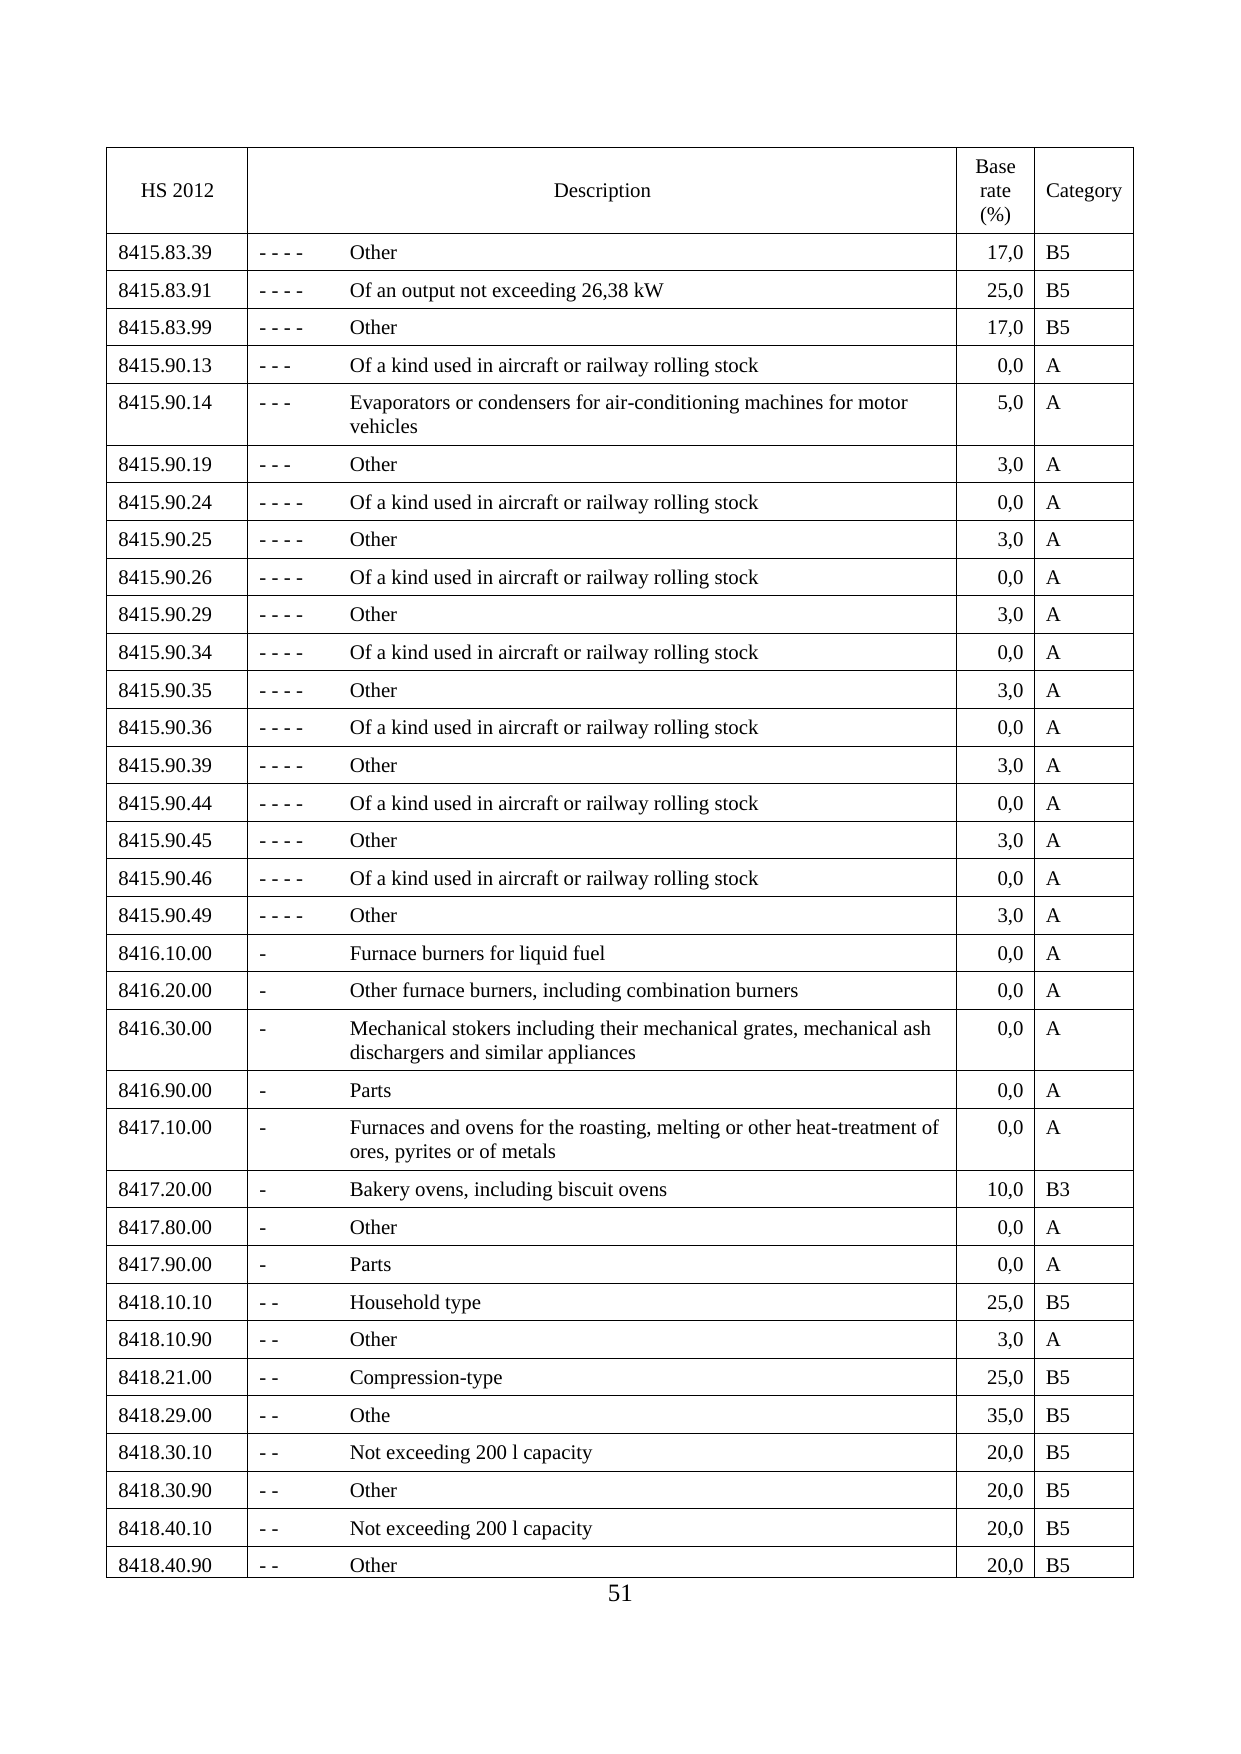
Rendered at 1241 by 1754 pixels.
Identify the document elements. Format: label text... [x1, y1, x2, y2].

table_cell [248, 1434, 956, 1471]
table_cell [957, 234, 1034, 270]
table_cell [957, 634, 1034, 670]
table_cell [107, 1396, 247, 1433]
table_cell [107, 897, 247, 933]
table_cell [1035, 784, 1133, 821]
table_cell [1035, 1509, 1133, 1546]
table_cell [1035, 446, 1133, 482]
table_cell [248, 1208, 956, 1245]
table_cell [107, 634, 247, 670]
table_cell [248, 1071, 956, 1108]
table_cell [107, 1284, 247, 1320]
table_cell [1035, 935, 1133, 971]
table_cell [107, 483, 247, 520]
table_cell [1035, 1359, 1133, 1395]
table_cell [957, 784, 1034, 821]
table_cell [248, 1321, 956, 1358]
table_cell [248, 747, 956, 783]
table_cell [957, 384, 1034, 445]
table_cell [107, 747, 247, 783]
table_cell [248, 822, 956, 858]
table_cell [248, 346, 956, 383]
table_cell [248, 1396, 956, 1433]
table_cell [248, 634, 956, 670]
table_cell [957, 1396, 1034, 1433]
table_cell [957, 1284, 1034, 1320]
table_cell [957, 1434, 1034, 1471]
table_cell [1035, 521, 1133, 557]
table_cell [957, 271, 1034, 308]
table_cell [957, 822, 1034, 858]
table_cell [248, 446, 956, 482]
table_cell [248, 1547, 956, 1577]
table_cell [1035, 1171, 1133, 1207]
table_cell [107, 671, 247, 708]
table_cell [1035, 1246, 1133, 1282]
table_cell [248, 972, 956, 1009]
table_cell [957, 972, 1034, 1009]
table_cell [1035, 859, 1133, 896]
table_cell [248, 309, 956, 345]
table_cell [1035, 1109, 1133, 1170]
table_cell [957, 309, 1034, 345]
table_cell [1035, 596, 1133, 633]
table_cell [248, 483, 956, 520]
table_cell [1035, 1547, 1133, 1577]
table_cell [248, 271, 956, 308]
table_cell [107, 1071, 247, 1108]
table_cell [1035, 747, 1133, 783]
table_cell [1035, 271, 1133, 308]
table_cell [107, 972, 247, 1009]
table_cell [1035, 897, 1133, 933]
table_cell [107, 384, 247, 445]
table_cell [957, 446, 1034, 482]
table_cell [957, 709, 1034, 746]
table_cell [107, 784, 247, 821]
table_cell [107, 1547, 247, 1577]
table_header Description [248, 148, 956, 233]
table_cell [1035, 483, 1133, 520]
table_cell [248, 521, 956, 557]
table_header Category [1035, 148, 1133, 233]
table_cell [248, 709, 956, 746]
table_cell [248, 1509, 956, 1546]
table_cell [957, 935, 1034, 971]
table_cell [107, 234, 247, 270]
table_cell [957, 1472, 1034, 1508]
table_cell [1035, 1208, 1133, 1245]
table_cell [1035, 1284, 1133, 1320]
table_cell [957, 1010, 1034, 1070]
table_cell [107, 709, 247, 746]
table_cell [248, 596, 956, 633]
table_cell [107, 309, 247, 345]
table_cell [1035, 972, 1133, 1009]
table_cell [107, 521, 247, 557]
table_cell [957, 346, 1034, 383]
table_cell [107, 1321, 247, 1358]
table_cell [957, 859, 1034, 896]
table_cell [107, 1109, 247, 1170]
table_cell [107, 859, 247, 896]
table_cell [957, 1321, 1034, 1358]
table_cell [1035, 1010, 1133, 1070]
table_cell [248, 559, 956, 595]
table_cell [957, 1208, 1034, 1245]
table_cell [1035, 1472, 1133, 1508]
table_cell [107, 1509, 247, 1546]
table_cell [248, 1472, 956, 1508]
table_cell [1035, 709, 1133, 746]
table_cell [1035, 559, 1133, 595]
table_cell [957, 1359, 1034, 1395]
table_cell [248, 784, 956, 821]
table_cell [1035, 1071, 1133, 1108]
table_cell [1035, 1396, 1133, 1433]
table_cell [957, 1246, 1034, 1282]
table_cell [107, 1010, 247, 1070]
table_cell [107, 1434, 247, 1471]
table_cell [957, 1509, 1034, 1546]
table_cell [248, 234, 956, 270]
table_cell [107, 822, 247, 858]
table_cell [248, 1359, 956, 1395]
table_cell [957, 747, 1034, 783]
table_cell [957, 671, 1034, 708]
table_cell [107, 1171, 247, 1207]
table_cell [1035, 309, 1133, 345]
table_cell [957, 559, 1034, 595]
table_header Base rate (%) [957, 148, 1034, 233]
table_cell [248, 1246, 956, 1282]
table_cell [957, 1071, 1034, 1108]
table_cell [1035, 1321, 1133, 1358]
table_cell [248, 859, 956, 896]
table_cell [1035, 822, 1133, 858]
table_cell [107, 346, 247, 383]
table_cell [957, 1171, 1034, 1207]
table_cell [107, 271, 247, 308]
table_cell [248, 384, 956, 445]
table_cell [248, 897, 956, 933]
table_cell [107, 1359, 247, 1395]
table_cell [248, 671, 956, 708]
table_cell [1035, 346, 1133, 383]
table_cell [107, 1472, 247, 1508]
table_header HS 2012 [107, 148, 247, 233]
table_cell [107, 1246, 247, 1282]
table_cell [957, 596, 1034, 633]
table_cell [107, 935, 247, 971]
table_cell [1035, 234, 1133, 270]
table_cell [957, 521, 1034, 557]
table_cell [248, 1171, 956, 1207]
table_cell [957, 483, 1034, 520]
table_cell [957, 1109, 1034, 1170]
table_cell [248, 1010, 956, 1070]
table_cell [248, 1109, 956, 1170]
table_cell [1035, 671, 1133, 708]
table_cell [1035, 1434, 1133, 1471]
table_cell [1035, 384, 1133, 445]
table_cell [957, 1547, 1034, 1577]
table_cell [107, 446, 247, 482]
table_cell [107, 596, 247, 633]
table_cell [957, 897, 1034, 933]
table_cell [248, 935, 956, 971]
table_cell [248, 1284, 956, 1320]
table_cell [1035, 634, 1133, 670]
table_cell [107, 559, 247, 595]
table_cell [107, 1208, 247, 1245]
